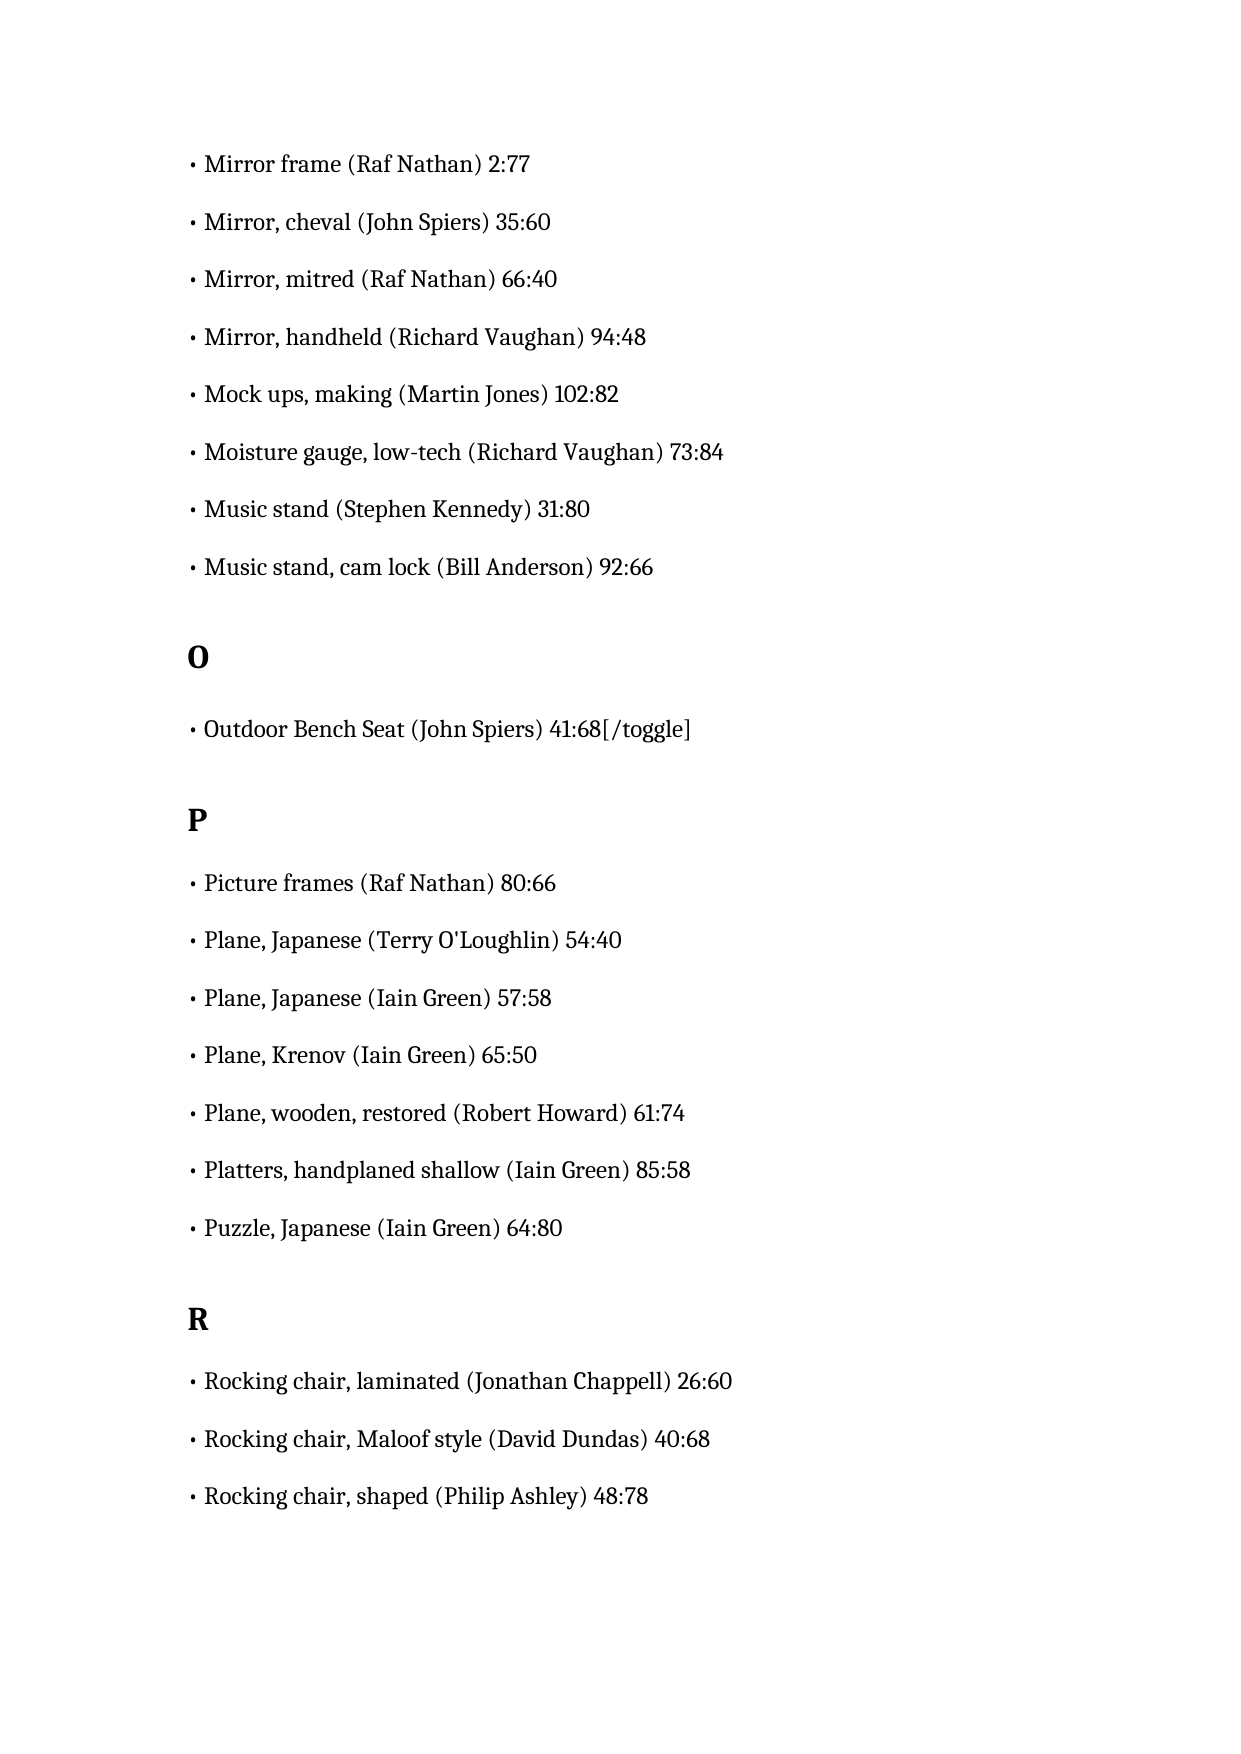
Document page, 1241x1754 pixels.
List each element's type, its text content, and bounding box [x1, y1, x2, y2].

text • Mirror, mitred (Raf Nathan) 66:40 [187, 265, 1053, 294]
text • Rocking chair, Maloof style (David Dundas) 40:68 [187, 1424, 1053, 1453]
text • Mirror, handheld (Richard Vaughan) 94:48 [187, 322, 1053, 351]
text O [187, 639, 1053, 677]
text • Mirror, cheval (John Spiers) 35:60 [187, 207, 1053, 236]
text • Moisture gauge, low-tech (Richard Vaughan) 73:84 [187, 437, 1053, 466]
text • Rocking chair, shaped (Philip Ashley) 48:78 [187, 1482, 1053, 1511]
text • Music stand, cam lock (Bill Anderson) 92:66 [187, 552, 1053, 581]
text • Mirror frame (Raf Nathan) 2:77 [187, 150, 1053, 179]
text • Platters, handplaned shallow (Iain Green) 85:58 [187, 1156, 1053, 1185]
text • Plane, Krenov (Iain Green) 65:50 [187, 1041, 1053, 1070]
text • Plane, Japanese (Iain Green) 57:58 [187, 984, 1053, 1012]
text • Rocking chair, laminated (Jonathan Chappell) 26:60 [187, 1367, 1053, 1396]
text • Puzzle, Japanese (Iain Green) 64:80 [187, 1214, 1053, 1242]
text • Plane, Japanese (Terry O'Loughlin) 54:40 [187, 926, 1053, 955]
text P [187, 802, 1053, 840]
text • Outdoor Bench Seat (John Spiers) 41:68[/toggle] [187, 715, 1053, 744]
text • Music stand (Stephen Kennedy) 31:80 [187, 495, 1053, 524]
text R [187, 1300, 1053, 1338]
text • Mock ups, making (Martin Jones) 102:82 [187, 380, 1053, 409]
text • Picture frames (Raf Nathan) 80:66 [187, 869, 1053, 897]
text • Plane, wooden, restored (Robert Howard) 61:74 [187, 1099, 1053, 1127]
